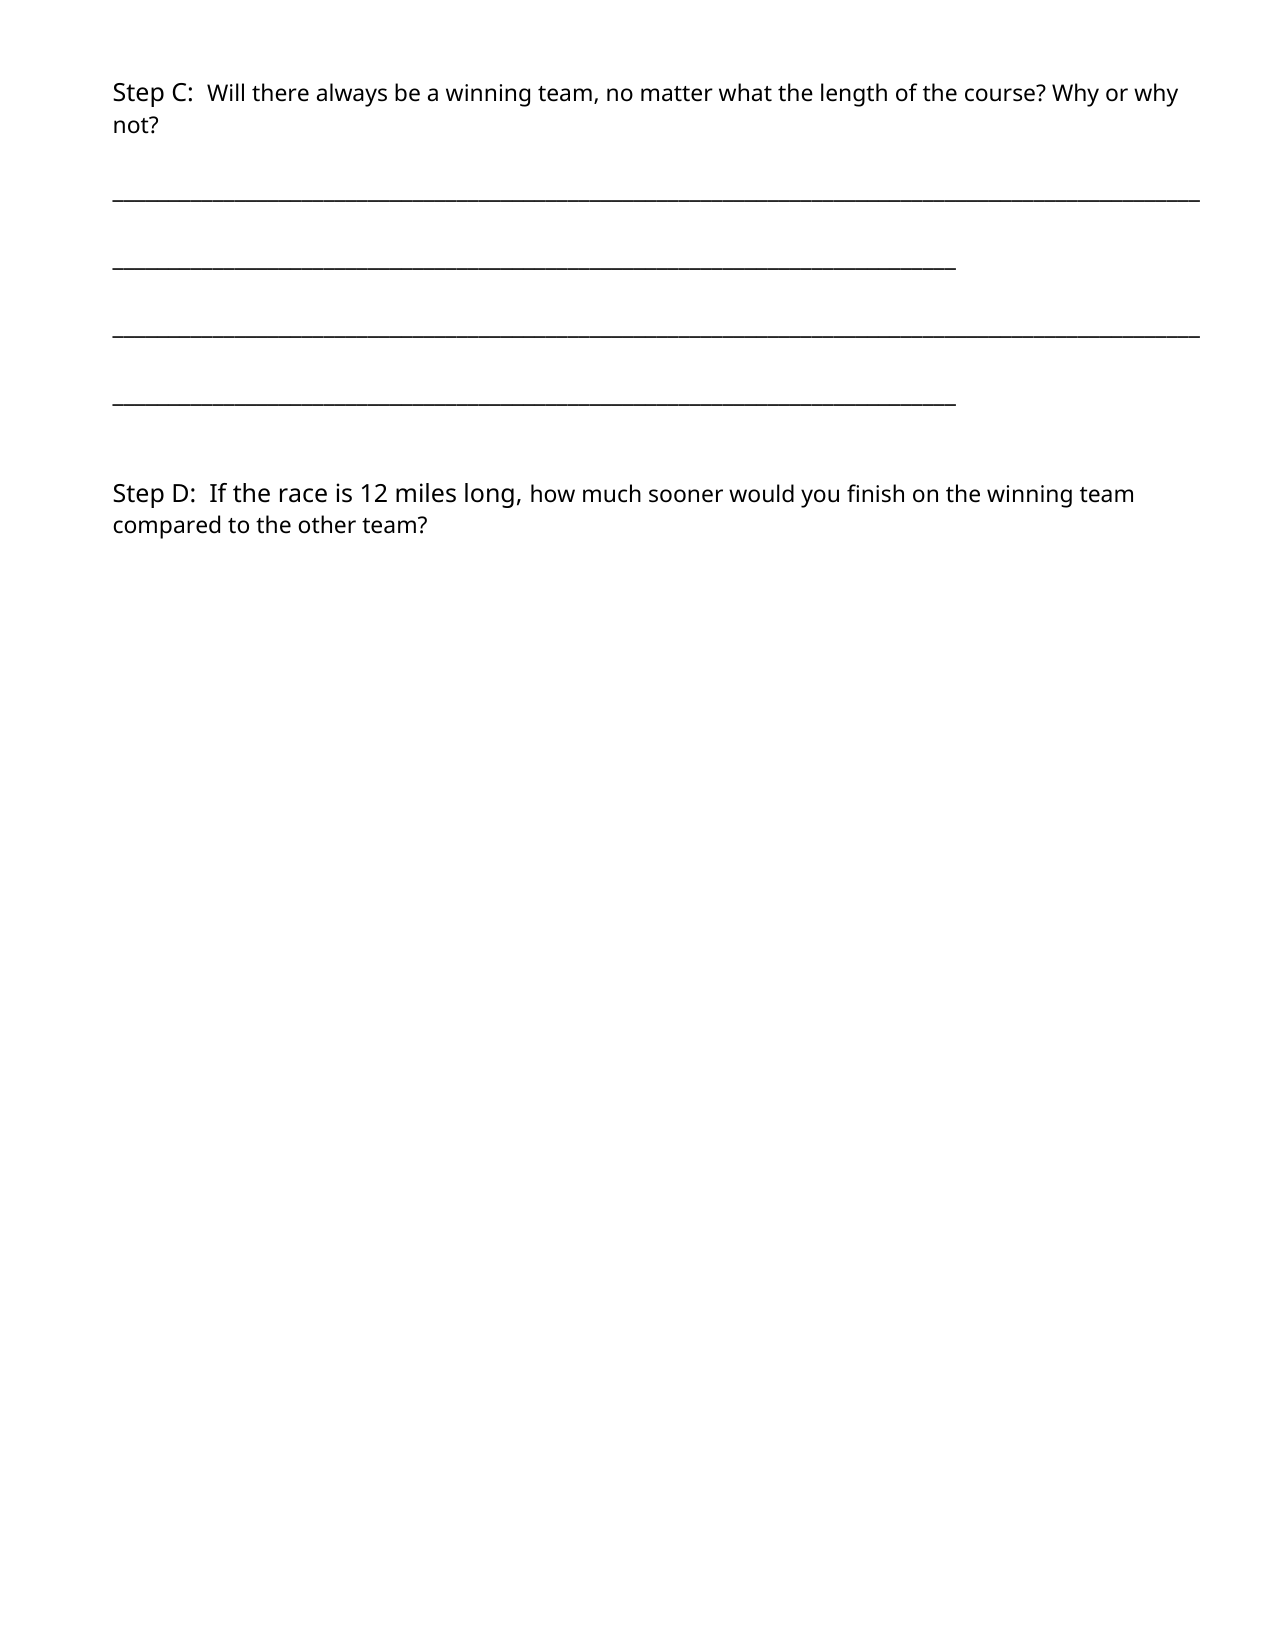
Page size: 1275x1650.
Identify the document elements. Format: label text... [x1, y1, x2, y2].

list Step C: Will there always be a winning team, no matter what the length of the course? Why or why not? [112, 75, 1200, 140]
list ______________________________________________________________________________________________________________________________________________________________________________ [112, 172, 1200, 274]
list ______________________________________________________________________________________________________________________________________________________________________________ [112, 308, 1200, 410]
list Step D: If the race is 12 miles long, how much sooner would you finish on the winning team compared to the other team? [112, 475, 1200, 541]
